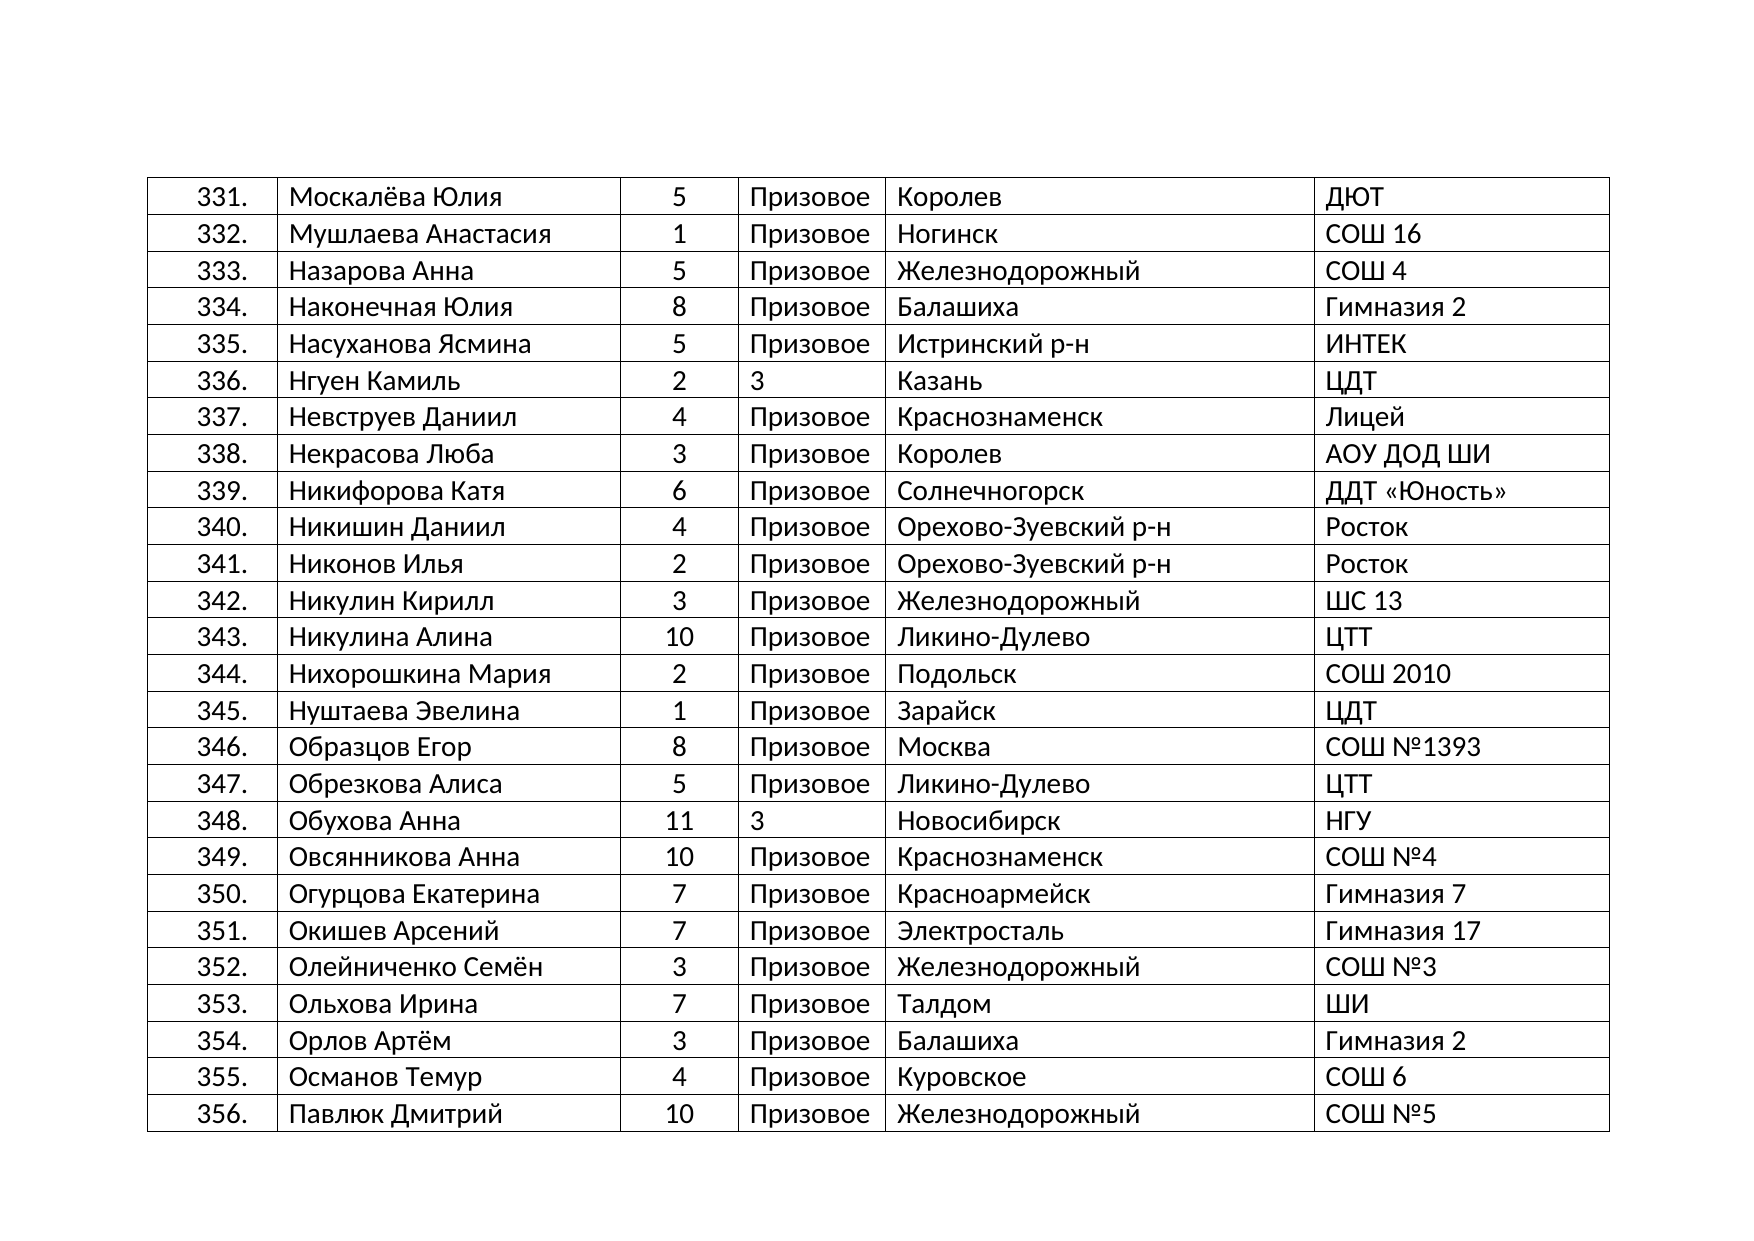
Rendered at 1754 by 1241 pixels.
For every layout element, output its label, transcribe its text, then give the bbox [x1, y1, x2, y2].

table_cell [148, 288, 277, 324]
table_cell 10 [621, 1095, 738, 1131]
table_cell АОУ ДОД ШИ [1315, 435, 1609, 471]
table_cell Королев [886, 178, 1314, 214]
table_cell 5 [621, 765, 738, 801]
table_cell 5 [621, 325, 738, 361]
table_cell Призовое [739, 1095, 885, 1131]
table_cell 8 [621, 288, 738, 324]
table_cell Нихорошкина Мария [278, 655, 620, 691]
table_cell Росток [1315, 545, 1609, 581]
table_cell Орлов Артём [278, 1022, 620, 1057]
table_cell Орехово-Зуевский р-н [886, 508, 1314, 544]
table_cell 11 [621, 802, 738, 837]
table_cell [148, 618, 277, 654]
table_cell 3 [621, 435, 738, 471]
table_cell [148, 875, 277, 911]
table_cell Краснознаменск [886, 838, 1314, 874]
table_cell Призовое [739, 215, 885, 251]
table_cell Орехово-Зуевский р-н [886, 545, 1314, 581]
table_cell Зарайск [886, 692, 1314, 727]
table_cell Мушлаева Анастасия [278, 215, 620, 251]
table_cell [148, 948, 277, 984]
table_cell Железнодорожный [886, 582, 1314, 617]
table_cell Ликино-Дулево [886, 618, 1314, 654]
table_cell 3 [621, 1022, 738, 1057]
table_cell [148, 545, 277, 581]
table_cell Росток [1315, 508, 1609, 544]
table_cell [148, 985, 277, 1021]
table_cell 10 [621, 838, 738, 874]
table_cell [148, 178, 277, 214]
table_cell 10 [621, 618, 738, 654]
table_cell ЦДТ [1315, 362, 1609, 397]
table_cell СОШ 4 [1315, 252, 1609, 287]
table_cell [148, 765, 277, 801]
table_cell Талдом [886, 985, 1314, 1021]
table_cell Красноармейск [886, 875, 1314, 911]
table_cell Лицей [1315, 398, 1609, 434]
table_cell Призовое [739, 728, 885, 764]
table_cell Призовое [739, 472, 885, 507]
table_cell [148, 838, 277, 874]
table_cell Насуханова Ясмина [278, 325, 620, 361]
table_cell Призовое [739, 948, 885, 984]
table_cell Призовое [739, 545, 885, 581]
table_cell Железнодорожный [886, 252, 1314, 287]
table_cell [148, 215, 277, 251]
table_cell Призовое [739, 838, 885, 874]
table_cell Наконечная Юлия [278, 288, 620, 324]
table_cell Огурцова Екатерина [278, 875, 620, 911]
table_cell Солнечногорск [886, 472, 1314, 507]
table_cell [148, 508, 277, 544]
table_cell Новосибирск [886, 802, 1314, 837]
table_cell [148, 1022, 277, 1057]
table_cell Гимназия 7 [1315, 875, 1609, 911]
table_cell Никулин Кирилл [278, 582, 620, 617]
table_cell Балашиха [886, 288, 1314, 324]
table_cell СОШ 6 [1315, 1058, 1609, 1094]
table_cell [148, 582, 277, 617]
table_cell [148, 655, 277, 691]
table_cell 4 [621, 398, 738, 434]
table_cell 3 [621, 582, 738, 617]
table_cell Призовое [739, 435, 885, 471]
table_cell Призовое [739, 178, 885, 214]
table_cell СОШ 2010 [1315, 655, 1609, 691]
table_cell Никифорова Катя [278, 472, 620, 507]
table_cell Краснознаменск [886, 398, 1314, 434]
table_cell Москалёва Юлия [278, 178, 620, 214]
table_cell 2 [621, 655, 738, 691]
table_cell Невструев Даниил [278, 398, 620, 434]
table_cell Призовое [739, 325, 885, 361]
table_cell Овсянникова Анна [278, 838, 620, 874]
table_cell 3 [739, 362, 885, 397]
table_cell [148, 398, 277, 434]
table_cell [148, 435, 277, 471]
table_cell 2 [621, 545, 738, 581]
table_cell СОШ №4 [1315, 838, 1609, 874]
table_cell Окишев Арсений [278, 912, 620, 947]
table_cell Призовое [739, 508, 885, 544]
table_cell [148, 1058, 277, 1094]
table_cell [148, 252, 277, 287]
table_cell ЦТТ [1315, 765, 1609, 801]
table_cell [148, 362, 277, 397]
table_cell Никулина Алина [278, 618, 620, 654]
table_cell Османов Темур [278, 1058, 620, 1094]
table_cell ШИ [1315, 985, 1609, 1021]
table_cell ДЮТ [1315, 178, 1609, 214]
table_cell Некрасова Люба [278, 435, 620, 471]
table_cell СОШ №1393 [1315, 728, 1609, 764]
table_cell Призовое [739, 398, 885, 434]
table_cell Куровское [886, 1058, 1314, 1094]
table_cell НГУ [1315, 802, 1609, 837]
table_cell Призовое [739, 252, 885, 287]
table_cell Никонов Илья [278, 545, 620, 581]
table_cell ИНТЕК [1315, 325, 1609, 361]
table_cell Москва [886, 728, 1314, 764]
table_cell СОШ 16 [1315, 215, 1609, 251]
table_cell Призовое [739, 582, 885, 617]
table_cell 5 [621, 252, 738, 287]
table_cell ЦДТ [1315, 692, 1609, 727]
table_cell СОШ №3 [1315, 948, 1609, 984]
table_cell Павлюк Дмитрий [278, 1095, 620, 1131]
table_cell Нгуен Камиль [278, 362, 620, 397]
table_cell Истринский р-н [886, 325, 1314, 361]
table_cell Призовое [739, 655, 885, 691]
table_cell Призовое [739, 875, 885, 911]
table_cell ЦТТ [1315, 618, 1609, 654]
table_cell 4 [621, 508, 738, 544]
table_cell Гимназия 17 [1315, 912, 1609, 947]
table_cell Балашиха [886, 1022, 1314, 1057]
table_cell ДДТ «Юность» [1315, 472, 1609, 507]
table_cell Назарова Анна [278, 252, 620, 287]
table_cell Ликино-Дулево [886, 765, 1314, 801]
table_cell Призовое [739, 985, 885, 1021]
table_cell 1 [621, 692, 738, 727]
table_cell Железнодорожный [886, 948, 1314, 984]
table_cell Призовое [739, 912, 885, 947]
table_cell Казань [886, 362, 1314, 397]
table_cell Обухова Анна [278, 802, 620, 837]
table_cell Призовое [739, 692, 885, 727]
table_cell [148, 802, 277, 837]
table_cell 8 [621, 728, 738, 764]
table_cell 2 [621, 362, 738, 397]
table_cell Электросталь [886, 912, 1314, 947]
table_cell Обрезкова Алиса [278, 765, 620, 801]
table_cell Нуштаева Эвелина [278, 692, 620, 727]
table_cell Призовое [739, 618, 885, 654]
table_cell [148, 912, 277, 947]
table_cell 4 [621, 1058, 738, 1094]
table_cell Призовое [739, 1058, 885, 1094]
table_cell [148, 728, 277, 764]
table_cell 7 [621, 912, 738, 947]
table_cell Призовое [739, 765, 885, 801]
table_cell 3 [739, 802, 885, 837]
table_cell Призовое [739, 288, 885, 324]
table_cell Подольск [886, 655, 1314, 691]
table_cell ШС 13 [1315, 582, 1609, 617]
table_cell СОШ №5 [1315, 1095, 1609, 1131]
table_cell 3 [621, 948, 738, 984]
table_cell Железнодорожный [886, 1095, 1314, 1131]
table_cell [148, 692, 277, 727]
table_cell Ногинск [886, 215, 1314, 251]
table_cell [148, 1095, 277, 1131]
table_cell Призовое [739, 1022, 885, 1057]
table_cell 6 [621, 472, 738, 507]
table_cell Гимназия 2 [1315, 288, 1609, 324]
table_cell Королев [886, 435, 1314, 471]
table_cell Никишин Даниил [278, 508, 620, 544]
table_cell [148, 325, 277, 361]
table_cell 7 [621, 985, 738, 1021]
table_cell 1 [621, 215, 738, 251]
table_cell [148, 472, 277, 507]
table_cell Образцов Егор [278, 728, 620, 764]
table_cell Олейниченко Семён [278, 948, 620, 984]
table_cell 7 [621, 875, 738, 911]
table_cell 5 [621, 178, 738, 214]
table_cell Гимназия 2 [1315, 1022, 1609, 1057]
table_cell Ольхова Ирина [278, 985, 620, 1021]
